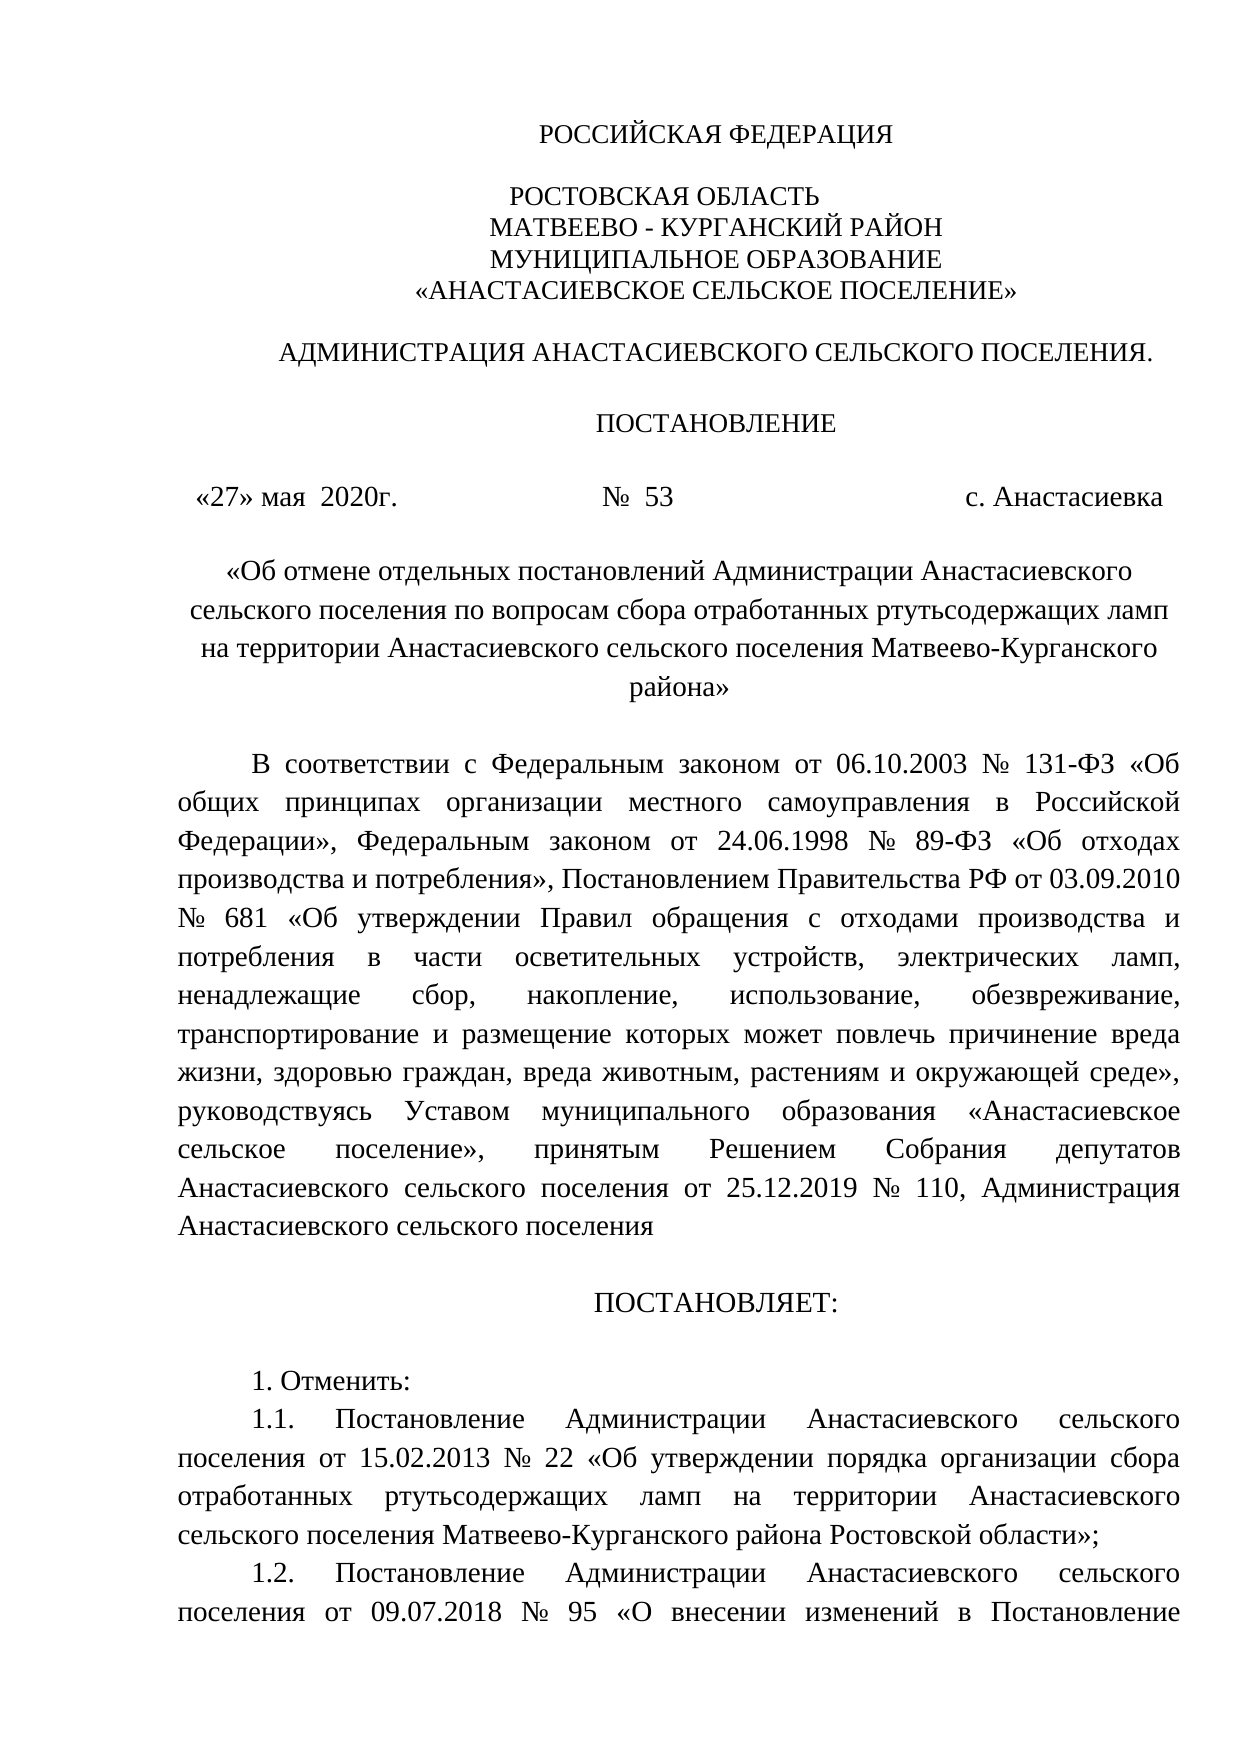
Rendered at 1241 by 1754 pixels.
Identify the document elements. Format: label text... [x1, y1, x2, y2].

text 1.1. Постановление Администрации Анастасиевского сельского поселения от 15.02.2013 № 22 «Об утверждении порядка организации сбора отработанных ртутьсодержащих ламп на территории Анастасиевского сельского поселения Матвеево-Курганского района Ростовской области»; [177, 1401, 1181, 1550]
text В соответствии с Федеральным законом от 06.10.2003 № 131-ФЗ «Об общих принципах организации местного самоуправления в Российской Федерации», Федеральным законом от 24.06.1998 № 89-ФЗ «Об отходах производства и потребления», Постановлением Правительства РФ от 03.09.2010 № 681 «Об утверждении Правил обращения с отходами производства и потребления в части осветительных устройств, электрических ламп, ненадлежащие сбор, накопление, использование, обезвреживание, транспортирование и размещение которых может повлечь причинение вреда жизни, здоровью граждан, вреда животным, растениям и окружающей среде», руководствуясь Уставом муниципального образования «Анастасиевское сельское поселение», принятым Решением Собрания депутатов Анастасиевского сельского поселения от 25.12.2019 № 110, Администрация Анастасиевского сельского поселения [177, 746, 1181, 1242]
text ПОСТАНОВЛЕНИЕ [177, 408, 1181, 439]
text АДМИНИСТРАЦИЯ АНАСТАСИЕВСКОГО СЕЛЬСКОГО ПОСЕЛЕНИЯ. [177, 336, 1181, 367]
text МУНИЦИПАЛЬНОЕ ОБРАЗОВАНИЕ [177, 243, 1181, 274]
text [177, 1555, 1181, 1627]
text МАТВЕЕВО - КУРГАНСКИЙ РАЙОН [177, 212, 1181, 243]
text 1. Отменить: [177, 1363, 1181, 1396]
text РОССИЙСКАЯ ФЕДЕРАЦИЯ [177, 118, 1181, 149]
text «Об отмене отдельных постановлений Администрации Анастасиевского сельского поселения по вопросам сбора отработанных ртутьсодержащих ламп на территории Анастасиевского сельского поселения Матвеево-Курганского района» [177, 553, 1181, 702]
text ПОСТАНОВЛЯЕТ: [177, 1286, 1181, 1319]
text «АНАСТАСИЕВСКОЕ СЕЛЬСКОЕ ПОСЕЛЕНИЕ» [177, 274, 1181, 305]
text «27» мая 2020г. № 53 с. Анастасиевка [177, 479, 1181, 513]
text РОСТОВСКАЯ ОБЛАСТЬ [177, 180, 1181, 212]
